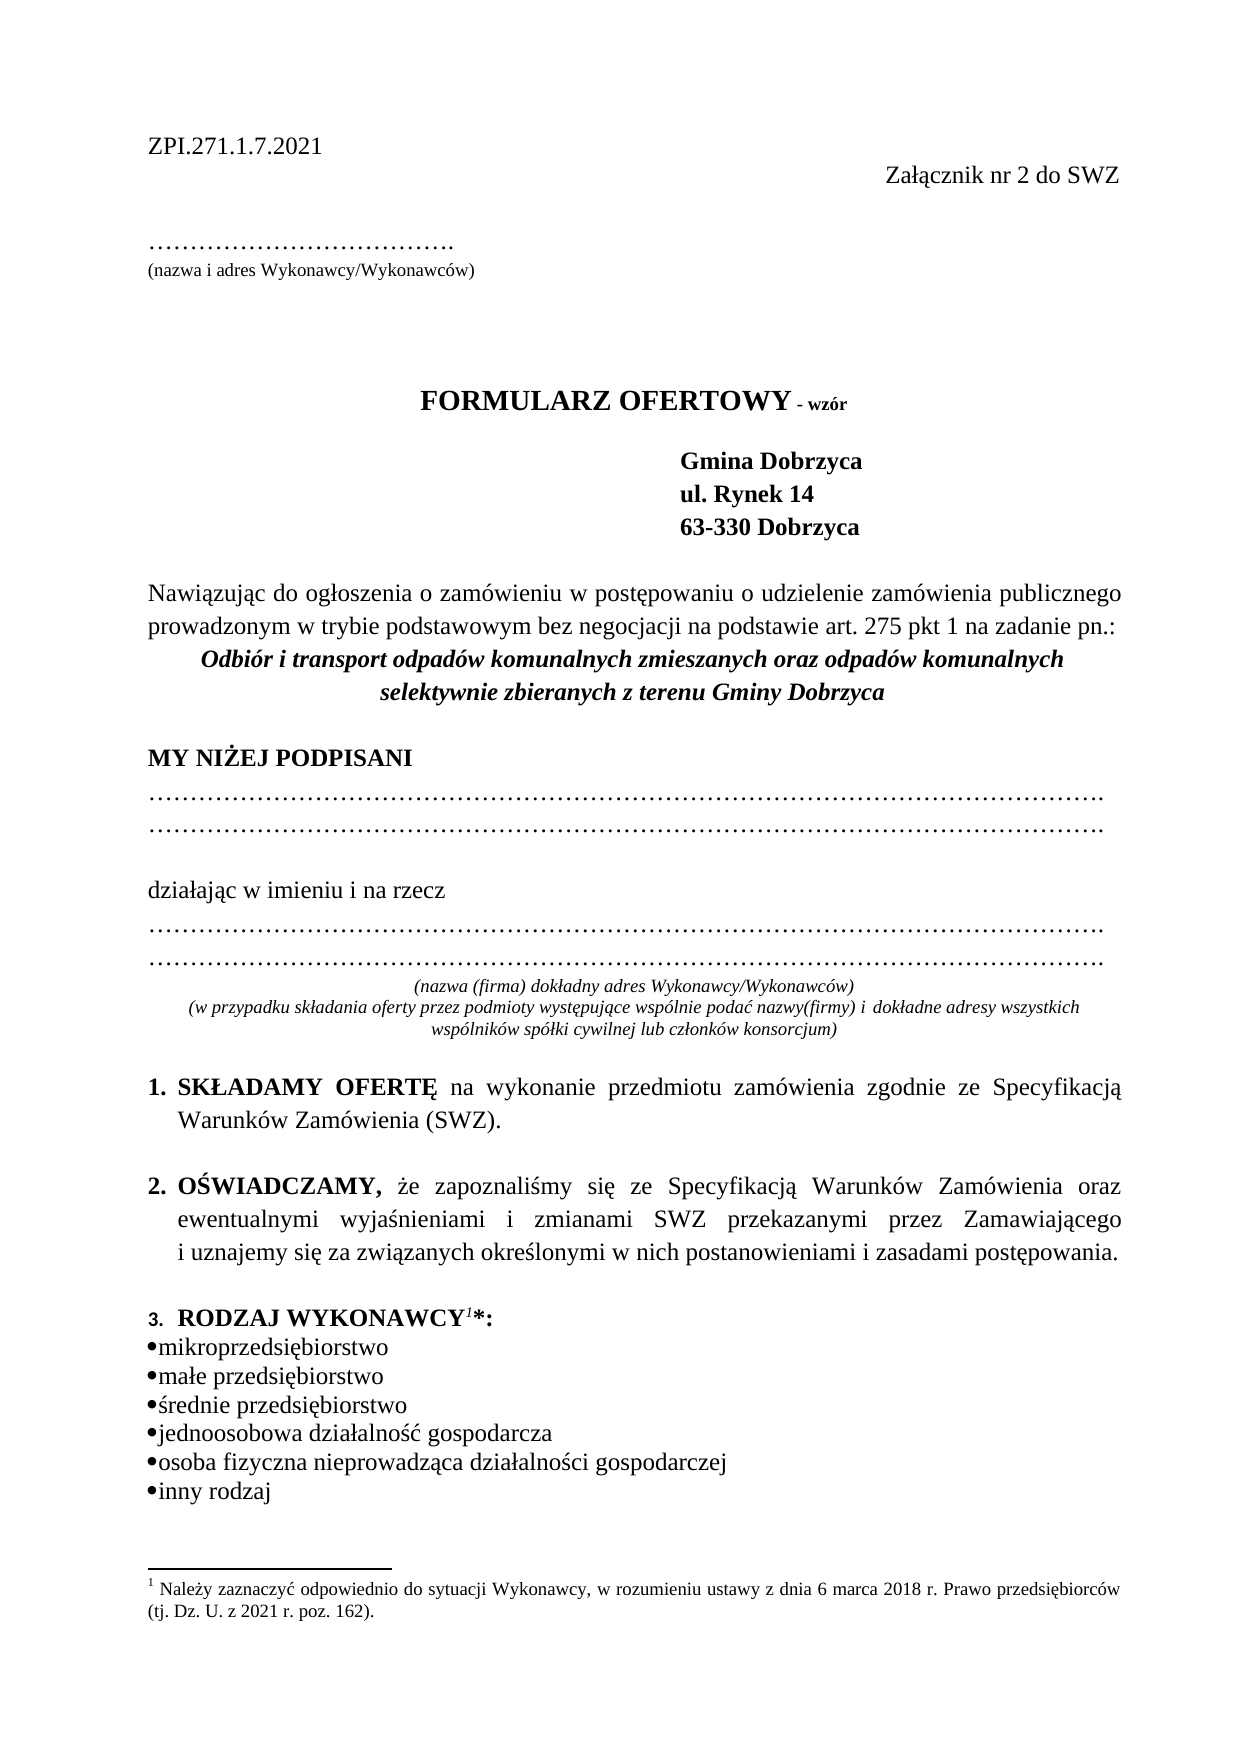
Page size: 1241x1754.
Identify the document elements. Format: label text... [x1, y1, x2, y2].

text Nawiązując do ogłoszenia o zamówieniu w postępowaniu o udzielenie zamówienia publicznego prowadzonym w trybie podstawowym bez negocjacji na podstawie art. 275 pkt 1 na zadanie pn.: [148, 578, 1122, 640]
text Gmina Dobrzyca [680, 446, 1120, 475]
text działając w imieniu i na rzecz [148, 876, 1122, 904]
text ……………………………………………………………………………………………………. [148, 942, 1122, 970]
text ………………………………. [148, 226, 1120, 255]
text jednoosobowa działalność gospodarcza [148, 1418, 1122, 1447]
text (w przypadku składania oferty przez podmioty występujące wspólnie podać nazwy(firmy) i dokładne adresy wszystkich wspólników spółki cywilnej lub członków konsorcjum) [148, 996, 1122, 1039]
text MY NIŻEJ PODPISANI [148, 743, 1122, 772]
text średnie przedsiębiorstwo [148, 1390, 1122, 1418]
text Odbiór i transport odpadów komunalnych zmieszanych oraz odpadów komunalnych selektywnie zbieranych z terenu Gminy Dobrzyca [148, 644, 1120, 706]
text ul. Rynek 14 [680, 479, 1120, 508]
text ……………………………………………………………………………………………………. [148, 809, 1122, 838]
text (nazwa i adres Wykonawcy/Wykonawców) [148, 259, 1120, 281]
text ……………………………………………………………………………………………………. [148, 777, 1122, 805]
list OŚWIADCZAMY, że zapoznaliśmy się ze Specyfikacją Warunków Zamówienia oraz ewentualnymi wyjaśnieniami i zmianami SWZ przekazanymi przez Zamawiającego i uznajemy się za związanych określonymi w nich postanowieniami i zasadami postępowania. [148, 1171, 1122, 1266]
text ZPI.271.1.7.2021 [148, 131, 1122, 160]
text mikroprzedsiębiorstwo [148, 1332, 1122, 1361]
text FORMULARZ OFERTOWY - wzór [148, 383, 1120, 417]
text inny rodzaj [148, 1476, 1122, 1505]
text osoba fizyczna nieprowadząca działalności gospodarczej [148, 1447, 1122, 1476]
text ……………………………………………………………………………………………………. [148, 909, 1122, 937]
list SKŁADAMY OFERTĘ na wykonanie przedmiotu zamówienia zgodnie ze Specyfikacją Warunków Zamówienia (SWZ). [148, 1072, 1122, 1134]
text małe przedsiębiorstwo [148, 1361, 1122, 1390]
text (nazwa (firma) dokładny adres Wykonawcy/Wykonawców) [148, 975, 1122, 996]
list RODZAJ WYKONAWCY*: [148, 1303, 1122, 1332]
text Załącznik nr 2 do SWZ [729, 160, 1120, 189]
text 63-330 Dobrzyca [680, 512, 1120, 541]
